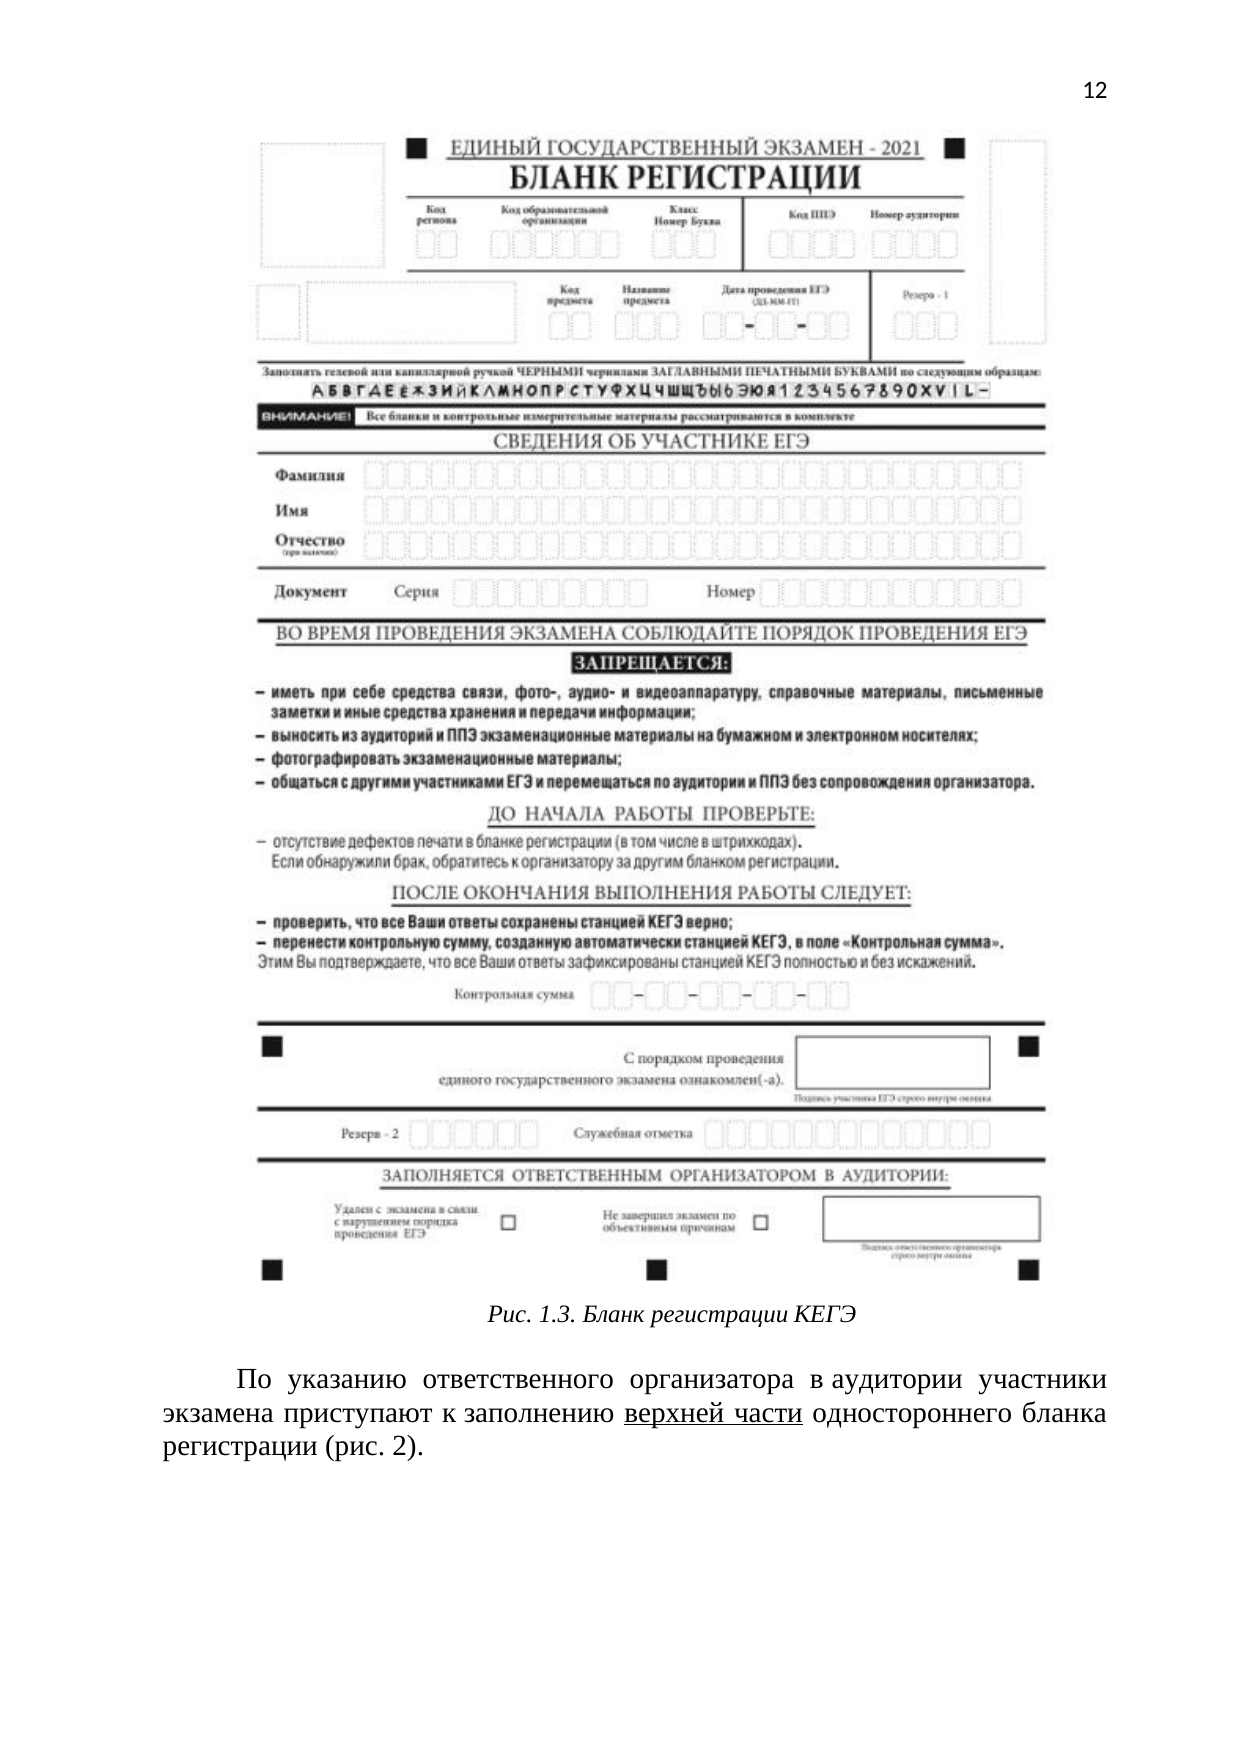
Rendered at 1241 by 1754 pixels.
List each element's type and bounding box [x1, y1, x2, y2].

table_header [151, 118, 1118, 1636]
